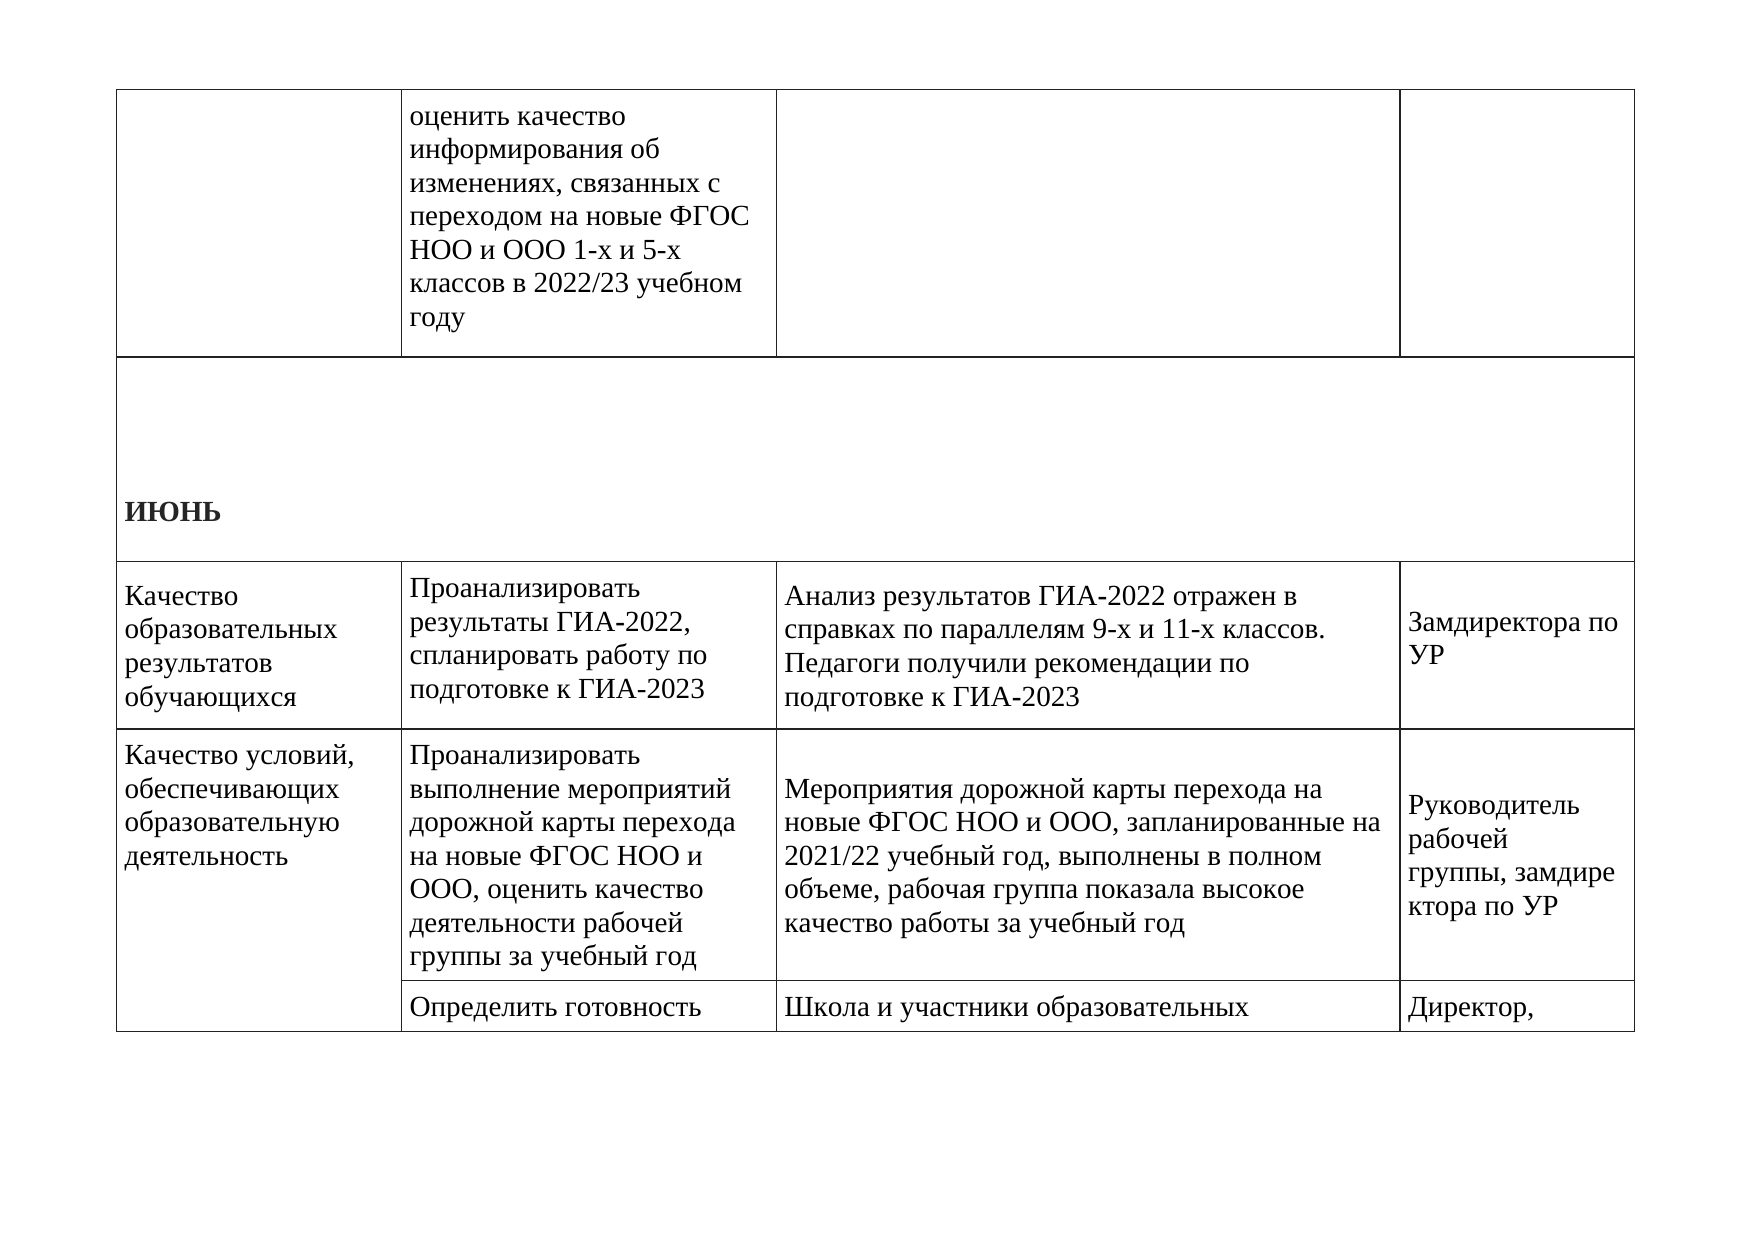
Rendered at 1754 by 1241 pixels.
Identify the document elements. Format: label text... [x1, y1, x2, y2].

table_cell Руководитель рабочей группы, замдиректора по УР [1401, 730, 1634, 980]
table_cell Анализ результатов ГИА-2022 отражен в справках по параллелям 9-х и 11-х классов. Педагоги получили рекомендации по подготовке к ГИА-2023 [777, 562, 1399, 728]
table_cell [777, 90, 1399, 356]
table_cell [1401, 90, 1634, 356]
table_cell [777, 981, 1399, 1031]
table_cell ИЮНЬ [117, 358, 1634, 561]
table_cell Качество образовательных результатов обучающихся [117, 562, 401, 728]
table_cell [1401, 981, 1634, 1031]
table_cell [402, 981, 776, 1031]
table_cell Проанализировать выполнение мероприятий дорожной карты перехода на новые ФГОС НОО и ООО, оценить качество деятельности рабочей группы за учебный год [402, 730, 776, 980]
table_cell Проанализировать результаты ГИА-2022, спланировать работу по подготовке к ГИА-2023 [402, 562, 776, 728]
table_cell Мероприятия дорожной карты перехода на новые ФГОС НОО и ООО, запланированные на 2021/22 учебный год, выполнены в полном объеме, рабочая группа показала высокое качество работы за учебный год [777, 730, 1399, 980]
table_cell Качество условий, обеспечивающих образовательную деятельность [117, 730, 401, 1031]
table_cell Замдиректора по УР [1401, 562, 1634, 728]
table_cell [402, 90, 776, 356]
